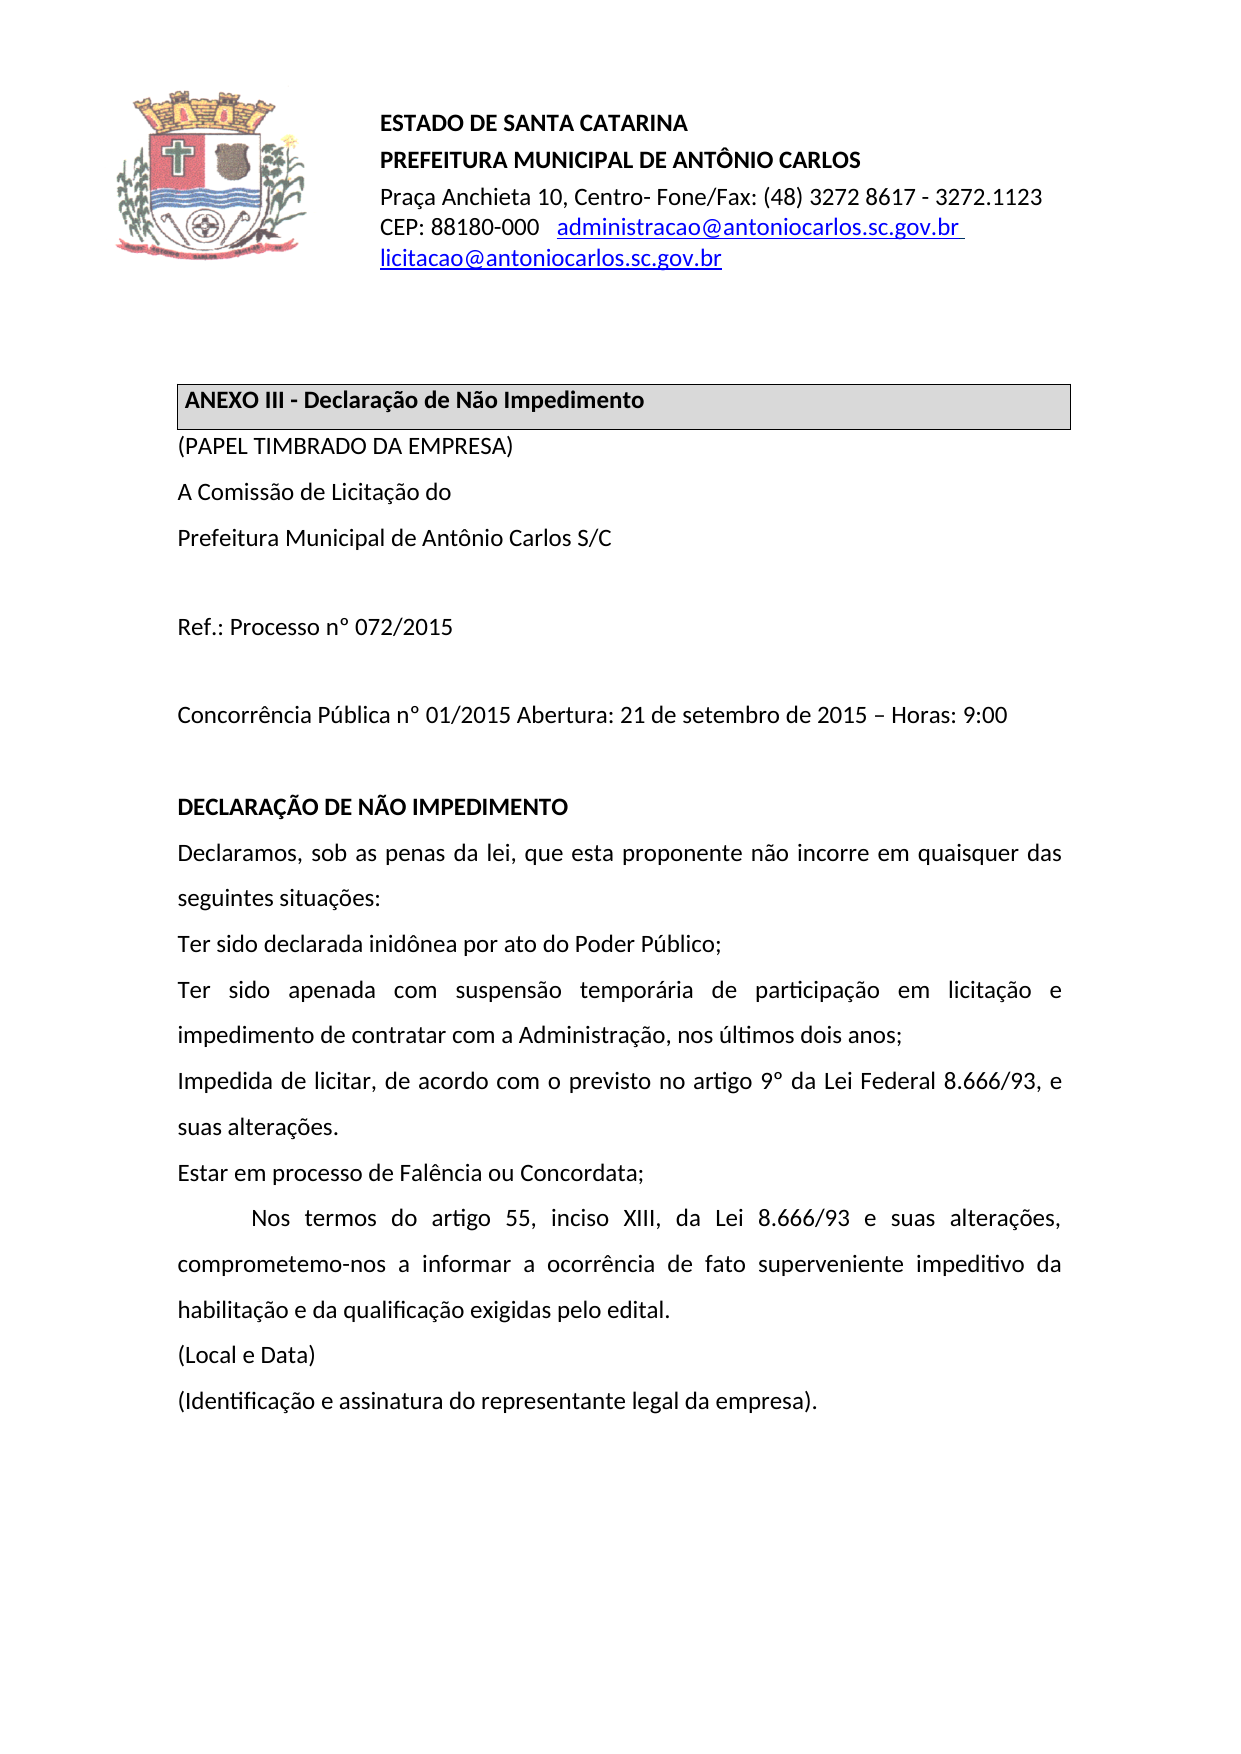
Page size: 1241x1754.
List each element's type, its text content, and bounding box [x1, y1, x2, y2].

text (PAPEL TIMBRADO DA EMPRESA) [177, 430, 1063, 461]
picture [104, 81, 322, 277]
text Estar em processo de Falência ou Concordata; [177, 1157, 1063, 1187]
text DECLARAÇÃO DE NÃO IMPEDIMENTO [177, 791, 1063, 821]
text (Identificação e assinatura do representante legal da empresa). [177, 1385, 1063, 1416]
table_header ANEXO III - Declaração de Não Impedimento [178, 385, 1070, 429]
text Ref.: Processo nº 072/2015 [177, 611, 1063, 641]
text Impedida de licitar, de acordo com o previsto no artigo 9º da Lei Federal 8.666/93, e suas alterações. [177, 1065, 1063, 1142]
text Concorrência Pública nº 01/2015 Abertura: 21 de setembro de 2015 – Horas: 9:00 [177, 699, 1063, 730]
text (Local e Data) [177, 1340, 1063, 1370]
text Ter sido apenada com suspensão temporária de participação em licitação e impedimento de contratar com a Administração, nos últimos dois anos; [177, 974, 1063, 1050]
text Nos termos do artigo 55, inciso XIII, da Lei 8.666/93 e suas alterações, comprometemo-nos a informar a ocorrência de fato superveniente impeditivo da habilitação e da qualificação exigidas pelo edital. [177, 1202, 1063, 1324]
text Prefeitura Municipal de Antônio Carlos S/C [177, 522, 1063, 552]
text Ter sido declarada inidônea por ato do Poder Público; [177, 928, 1063, 959]
text Declaramos, sob as penas da lei, que esta proponente não incorre em quaisquer das seguintes situações: [177, 837, 1063, 913]
text A Comissão de Licitação do [177, 476, 1063, 507]
